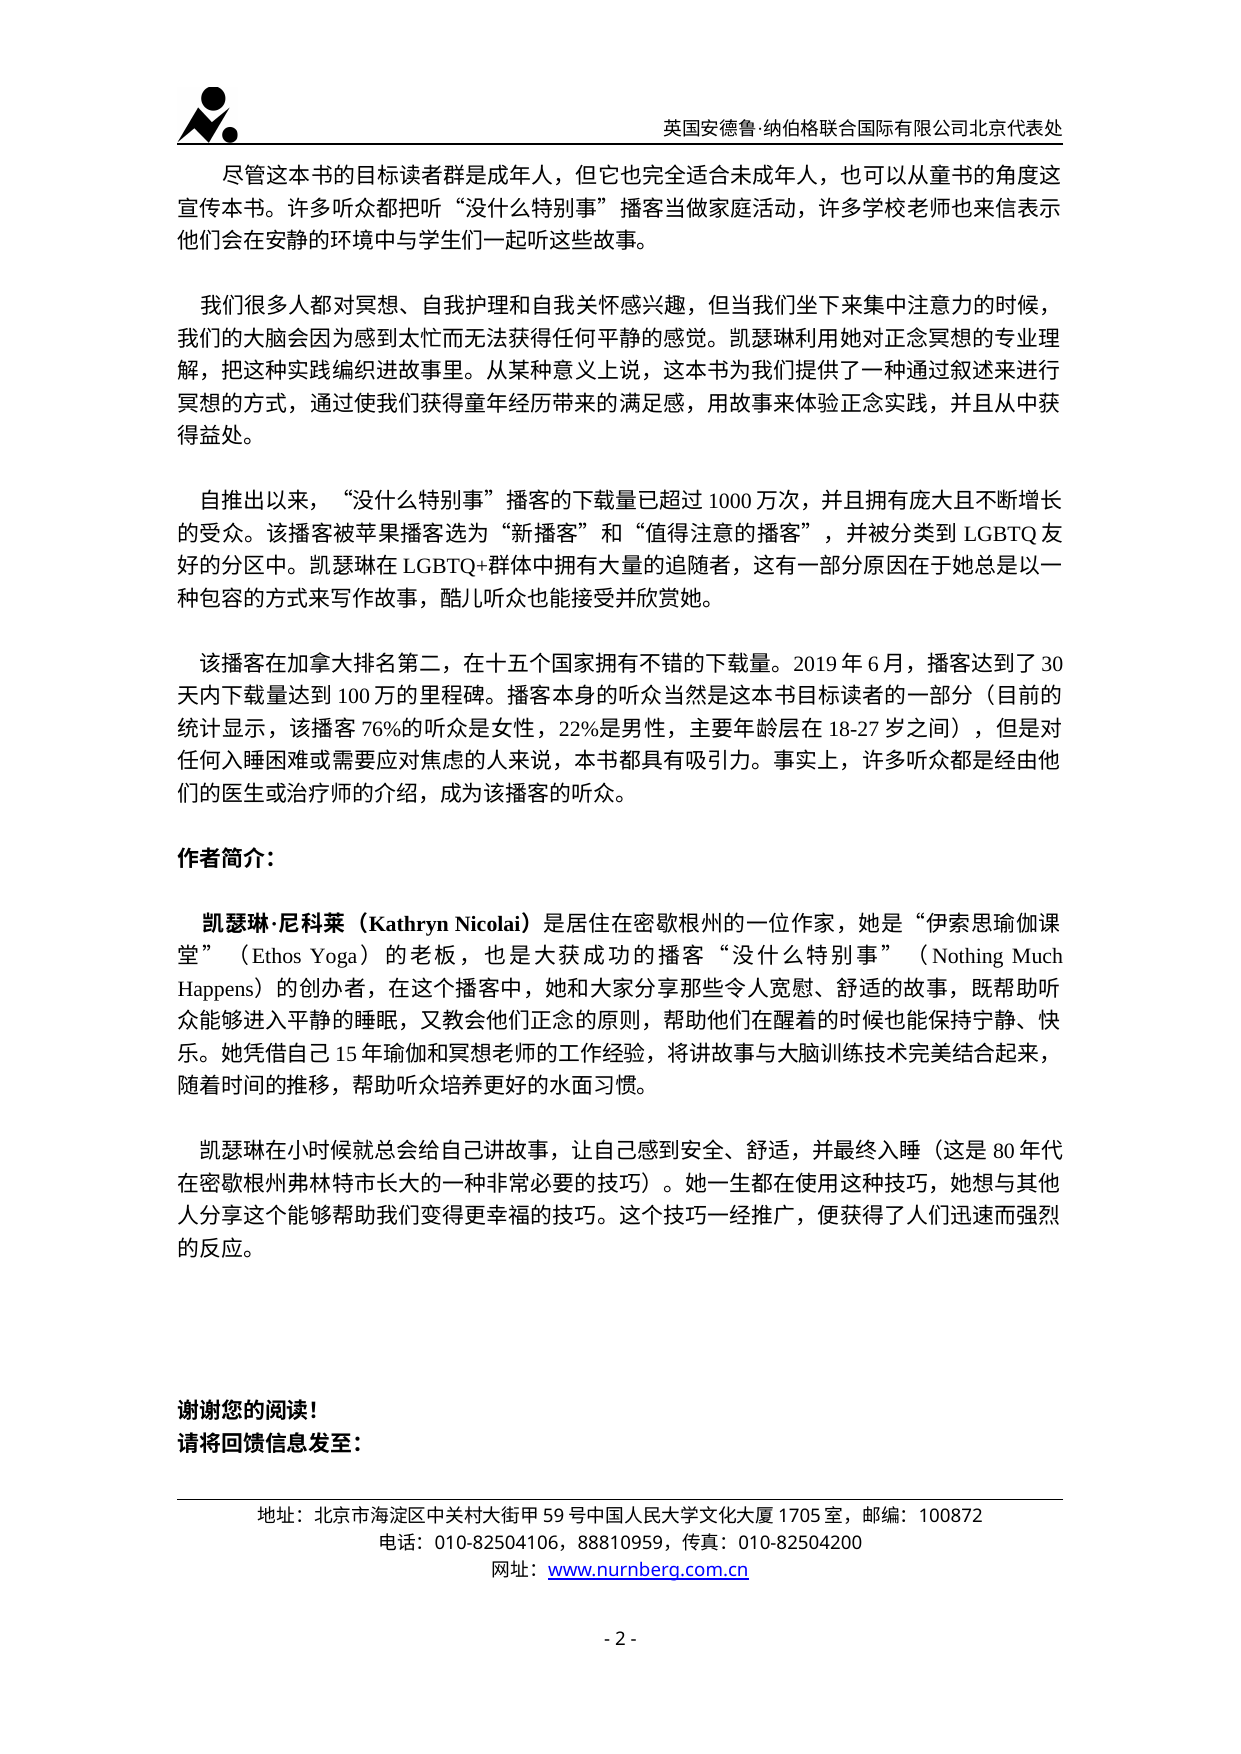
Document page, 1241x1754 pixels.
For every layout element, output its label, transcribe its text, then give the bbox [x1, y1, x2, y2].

text 尽管这本书的目标读者群是成年人，但它也完全适合未成年人，也可以从童书的角度这宣传本书。许多听众都把听“没什么特别事”播客当做家庭活动，许多学校老师也来信表示他们会在安静的环境中与学生们一起听这些故事。 [177, 158, 1063, 255]
text 请将回馈信息发至： [177, 1425, 1063, 1458]
text 我们很多人都对冥想、自我护理和自我关怀感兴趣，但当我们坐下来集中注意力的时候，我们的大脑会因为感到太忙而无法获得任何平静的感觉。凯瑟琳利用她对正念冥想的专业理解，把这种实践编织进故事里。从某种意义上说，这本书为我们提供了一种通过叙述来进行冥想的方式，通过使我们获得童年经历带来的满足感，用故事来体验正念实践，并且从中获得益处。 [177, 288, 1063, 450]
text 凯瑟琳在小时候就总会给自己讲故事，让自己感到安全、舒适，并最终入睡（这是80年代在密歇根州弗林特市长大的一种非常必要的技巧）。她一生都在使用这种技巧，她想与其他人分享这个能够帮助我们变得更幸福的技巧。这个技巧一经推广，便获得了人们迅速而强烈的反应。 [177, 1133, 1063, 1263]
text 凯瑟琳·尼科莱（Kathryn Nicolai）是居住在密歇根州的一位作家，她是“伊索思瑜伽课堂”（Ethos Yoga）的老板，也是大获成功的播客“没什么特别事”（Nothing Much Happens）的创办者，在这个播客中，她和大家分享那些令人宽慰、舒适的故事，既帮助听众能够进入平静的睡眠，又教会他们正念的原则，帮助他们在醒着的时候也能保持宁静、快乐。她凭借自己15年瑜伽和冥想老师的工作经验，将讲故事与大脑训练技术完美结合起来，随着时间的推移，帮助听众培养更好的水面习惯。 [177, 905, 1063, 1100]
text 谢谢您的阅读！ [177, 1393, 1063, 1425]
picture [177, 87, 238, 143]
text 作者简介： [177, 840, 1063, 873]
text 自推出以来，“没什么特别事”播客的下载量已超过1000万次，并且拥有庞大且不断增长的受众。该播客被苹果播客选为“新播客”和“值得注意的播客”，并被分类到LGBTQ友好的分区中。凯瑟琳在LGBTQ+群体中拥有大量的追随者，这有一部分原因在于她总是以一种包容的方式来写作故事，酷儿听众也能接受并欣赏她。 [177, 483, 1063, 613]
text 该播客在加拿大排名第二，在十五个国家拥有不错的下载量。2019年6月，播客达到了30天内下载量达到100万的里程碑。播客本身的听众当然是这本书目标读者的一部分（目前的统计显示，该播客76%的听众是女性，22%是男性，主要年龄层在18-27岁之间），但是对任何入睡困难或需要应对焦虑的人来说，本书都具有吸引力。事实上，许多听众都是经由他们的医生或治疗师的介绍，成为该播客的听众。 [177, 645, 1063, 808]
